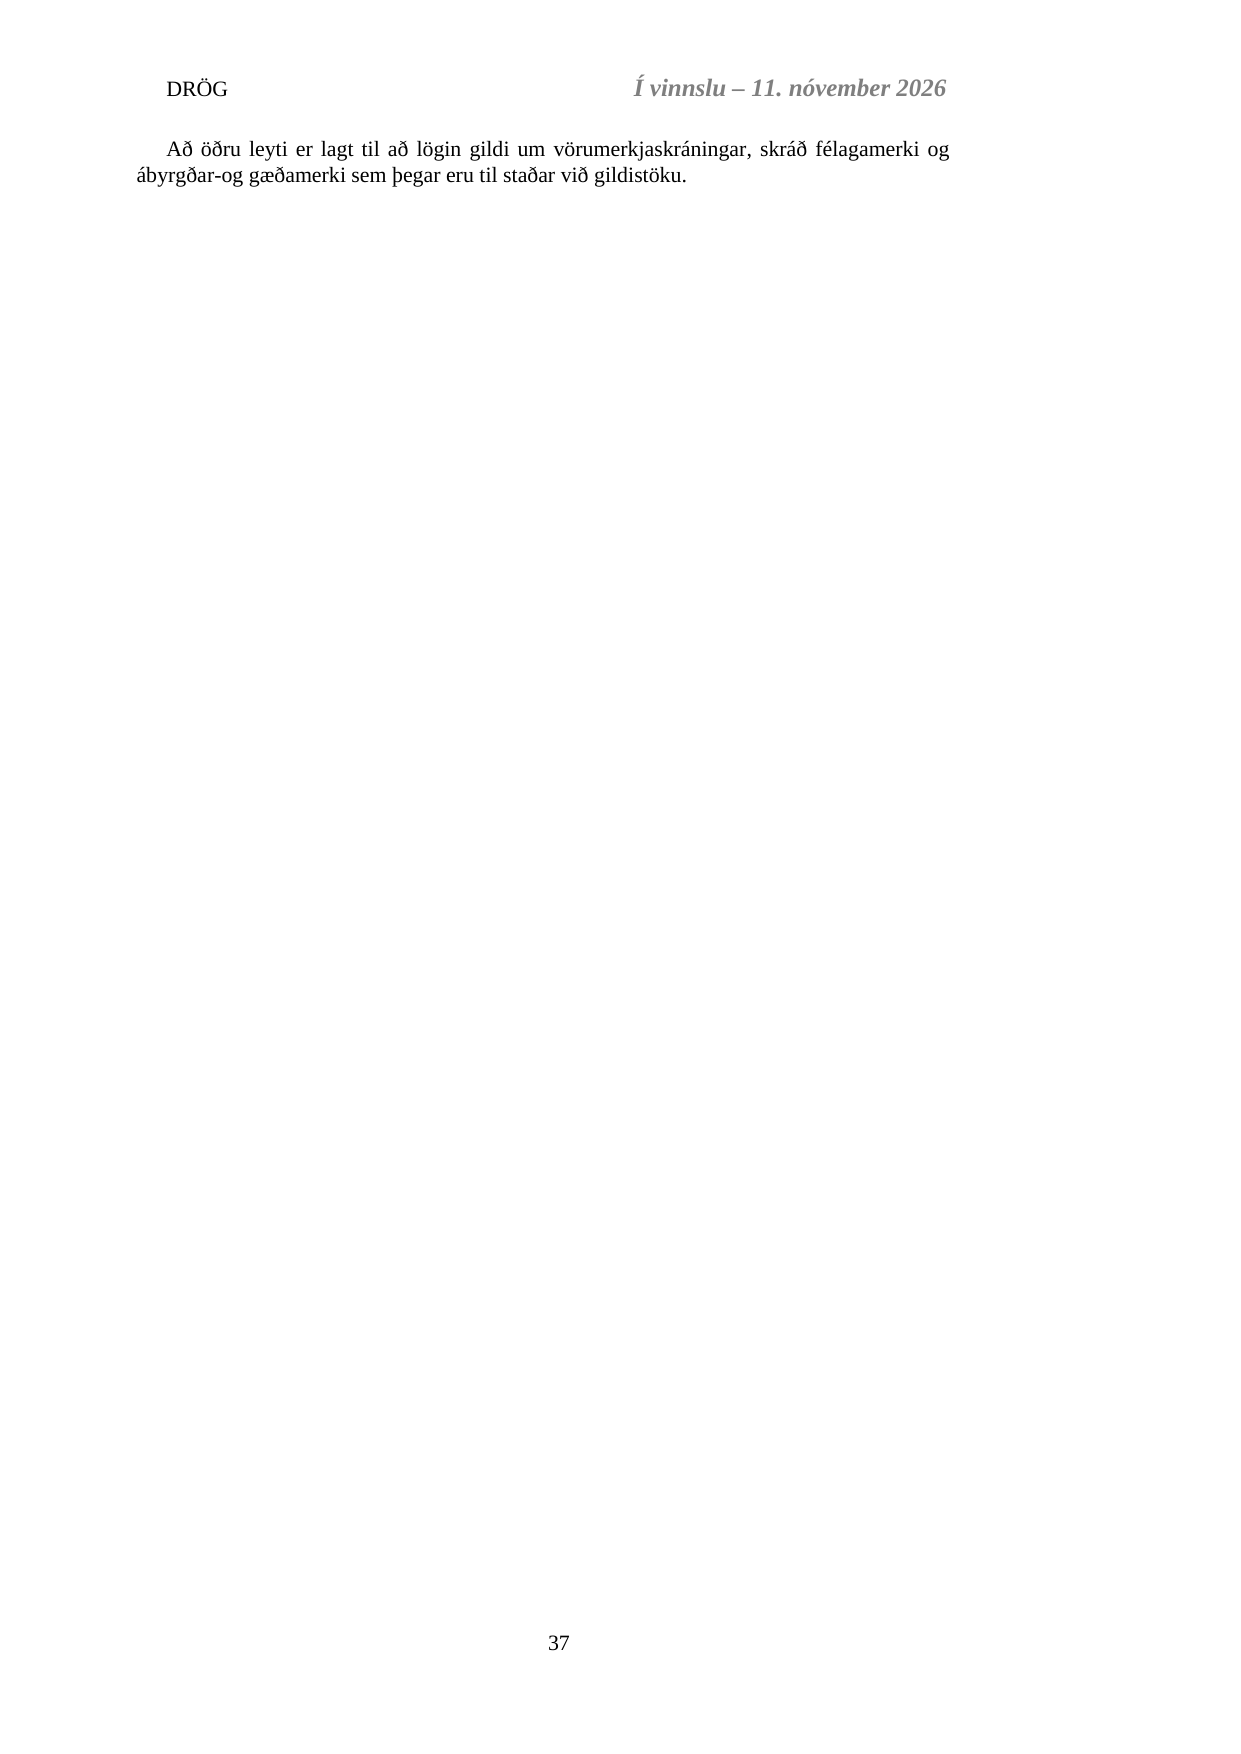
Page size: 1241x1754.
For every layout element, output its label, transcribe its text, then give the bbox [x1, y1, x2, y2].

text Að öðru leyti er lagt til að lögin gildi um vörumerkjaskráningar, skráð félagamerki og ábyrgðar-og gæðamerki sem þegar eru til staðar við gildistöku. [136, 136, 951, 187]
